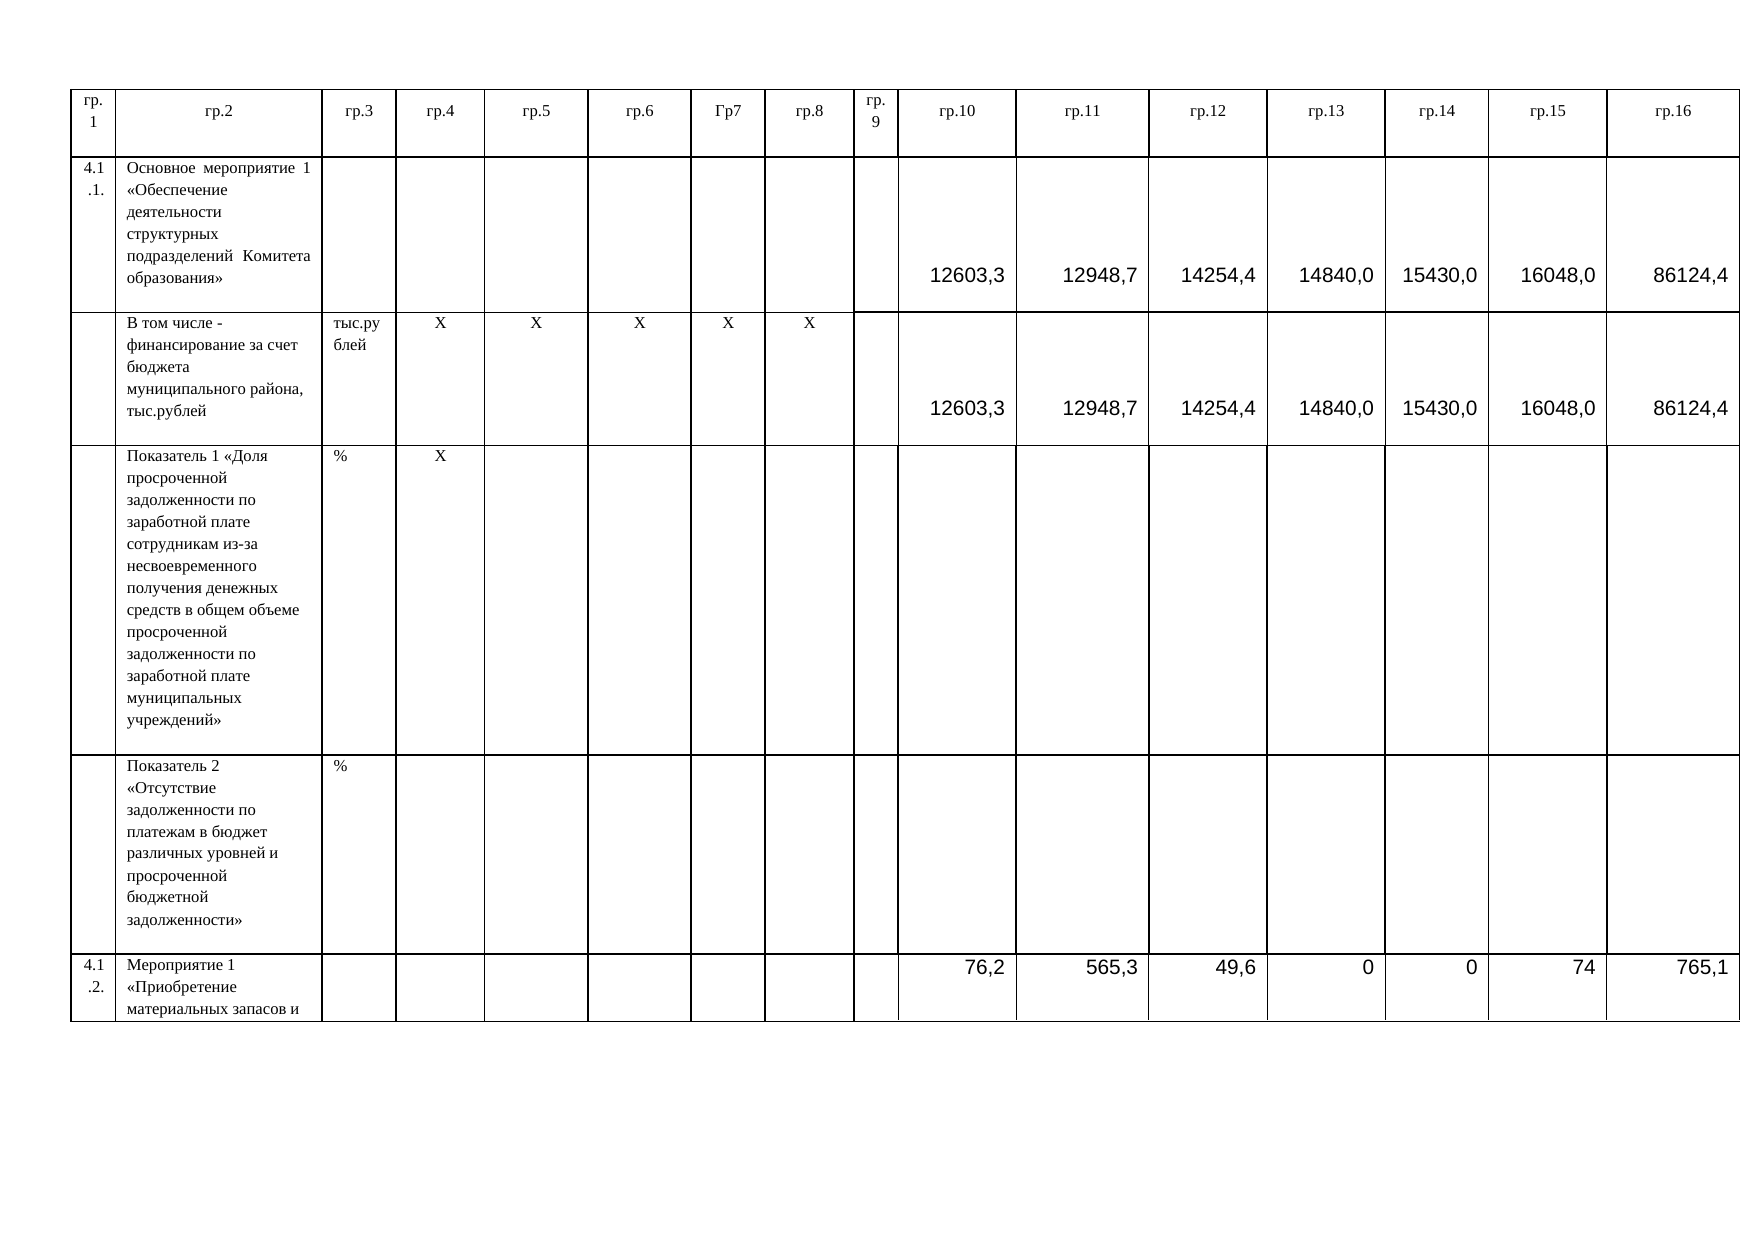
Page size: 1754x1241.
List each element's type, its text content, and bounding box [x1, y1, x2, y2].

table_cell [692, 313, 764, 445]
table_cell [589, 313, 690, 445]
table_header гр.4 [397, 90, 484, 156]
table_header гр.5 [485, 90, 587, 156]
table_header гр.8 [766, 90, 853, 156]
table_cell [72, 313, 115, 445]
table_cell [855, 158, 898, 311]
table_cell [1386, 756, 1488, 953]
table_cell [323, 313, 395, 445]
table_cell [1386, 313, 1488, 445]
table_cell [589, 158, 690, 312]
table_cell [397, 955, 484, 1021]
table_header гр.13 [1268, 90, 1384, 156]
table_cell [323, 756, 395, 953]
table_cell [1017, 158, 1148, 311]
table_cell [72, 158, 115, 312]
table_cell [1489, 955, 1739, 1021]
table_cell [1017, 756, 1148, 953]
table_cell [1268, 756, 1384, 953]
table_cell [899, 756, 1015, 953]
table_header гр.15 [1489, 90, 1606, 156]
table_header Гр7 [692, 90, 764, 156]
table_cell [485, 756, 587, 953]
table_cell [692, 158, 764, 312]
table_header гр.16 [1608, 90, 1739, 156]
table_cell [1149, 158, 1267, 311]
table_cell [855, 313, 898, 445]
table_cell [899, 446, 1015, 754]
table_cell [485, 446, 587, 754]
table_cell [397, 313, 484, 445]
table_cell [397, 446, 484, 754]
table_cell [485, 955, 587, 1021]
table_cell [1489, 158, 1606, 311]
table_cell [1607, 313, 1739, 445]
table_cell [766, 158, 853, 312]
table_header гр.11 [1017, 90, 1148, 156]
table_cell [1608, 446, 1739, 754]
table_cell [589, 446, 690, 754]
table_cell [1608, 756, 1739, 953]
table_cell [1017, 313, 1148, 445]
table_header гр.1 [72, 90, 115, 156]
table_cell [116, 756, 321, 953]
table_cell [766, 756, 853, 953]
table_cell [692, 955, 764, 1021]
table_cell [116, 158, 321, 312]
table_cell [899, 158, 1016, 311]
table_header гр.10 [899, 90, 1015, 156]
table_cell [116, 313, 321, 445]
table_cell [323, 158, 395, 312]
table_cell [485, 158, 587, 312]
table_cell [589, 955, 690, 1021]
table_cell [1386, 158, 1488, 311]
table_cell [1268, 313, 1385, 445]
table_header гр.6 [589, 90, 690, 156]
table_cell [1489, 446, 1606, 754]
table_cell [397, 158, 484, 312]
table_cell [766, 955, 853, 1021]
table_header гр.14 [1386, 90, 1488, 156]
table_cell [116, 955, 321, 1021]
table_header гр.9 [855, 90, 897, 156]
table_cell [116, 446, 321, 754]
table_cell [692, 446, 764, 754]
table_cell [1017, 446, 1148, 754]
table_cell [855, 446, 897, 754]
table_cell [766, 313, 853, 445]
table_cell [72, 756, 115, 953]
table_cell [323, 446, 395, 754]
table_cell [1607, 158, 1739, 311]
table_header гр.12 [1150, 90, 1266, 156]
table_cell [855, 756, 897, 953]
table_header гр.3 [323, 90, 395, 156]
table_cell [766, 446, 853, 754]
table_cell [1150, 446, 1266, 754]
table_header гр.2 [116, 90, 321, 156]
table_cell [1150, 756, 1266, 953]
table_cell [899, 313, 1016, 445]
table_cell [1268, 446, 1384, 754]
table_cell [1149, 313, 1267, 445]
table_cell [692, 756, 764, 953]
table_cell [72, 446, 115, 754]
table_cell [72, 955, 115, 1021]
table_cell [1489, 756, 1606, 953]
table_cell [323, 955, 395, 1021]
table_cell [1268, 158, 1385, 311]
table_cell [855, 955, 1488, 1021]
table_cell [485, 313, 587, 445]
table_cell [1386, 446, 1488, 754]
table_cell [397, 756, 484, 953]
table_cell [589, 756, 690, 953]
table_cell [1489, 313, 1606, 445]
